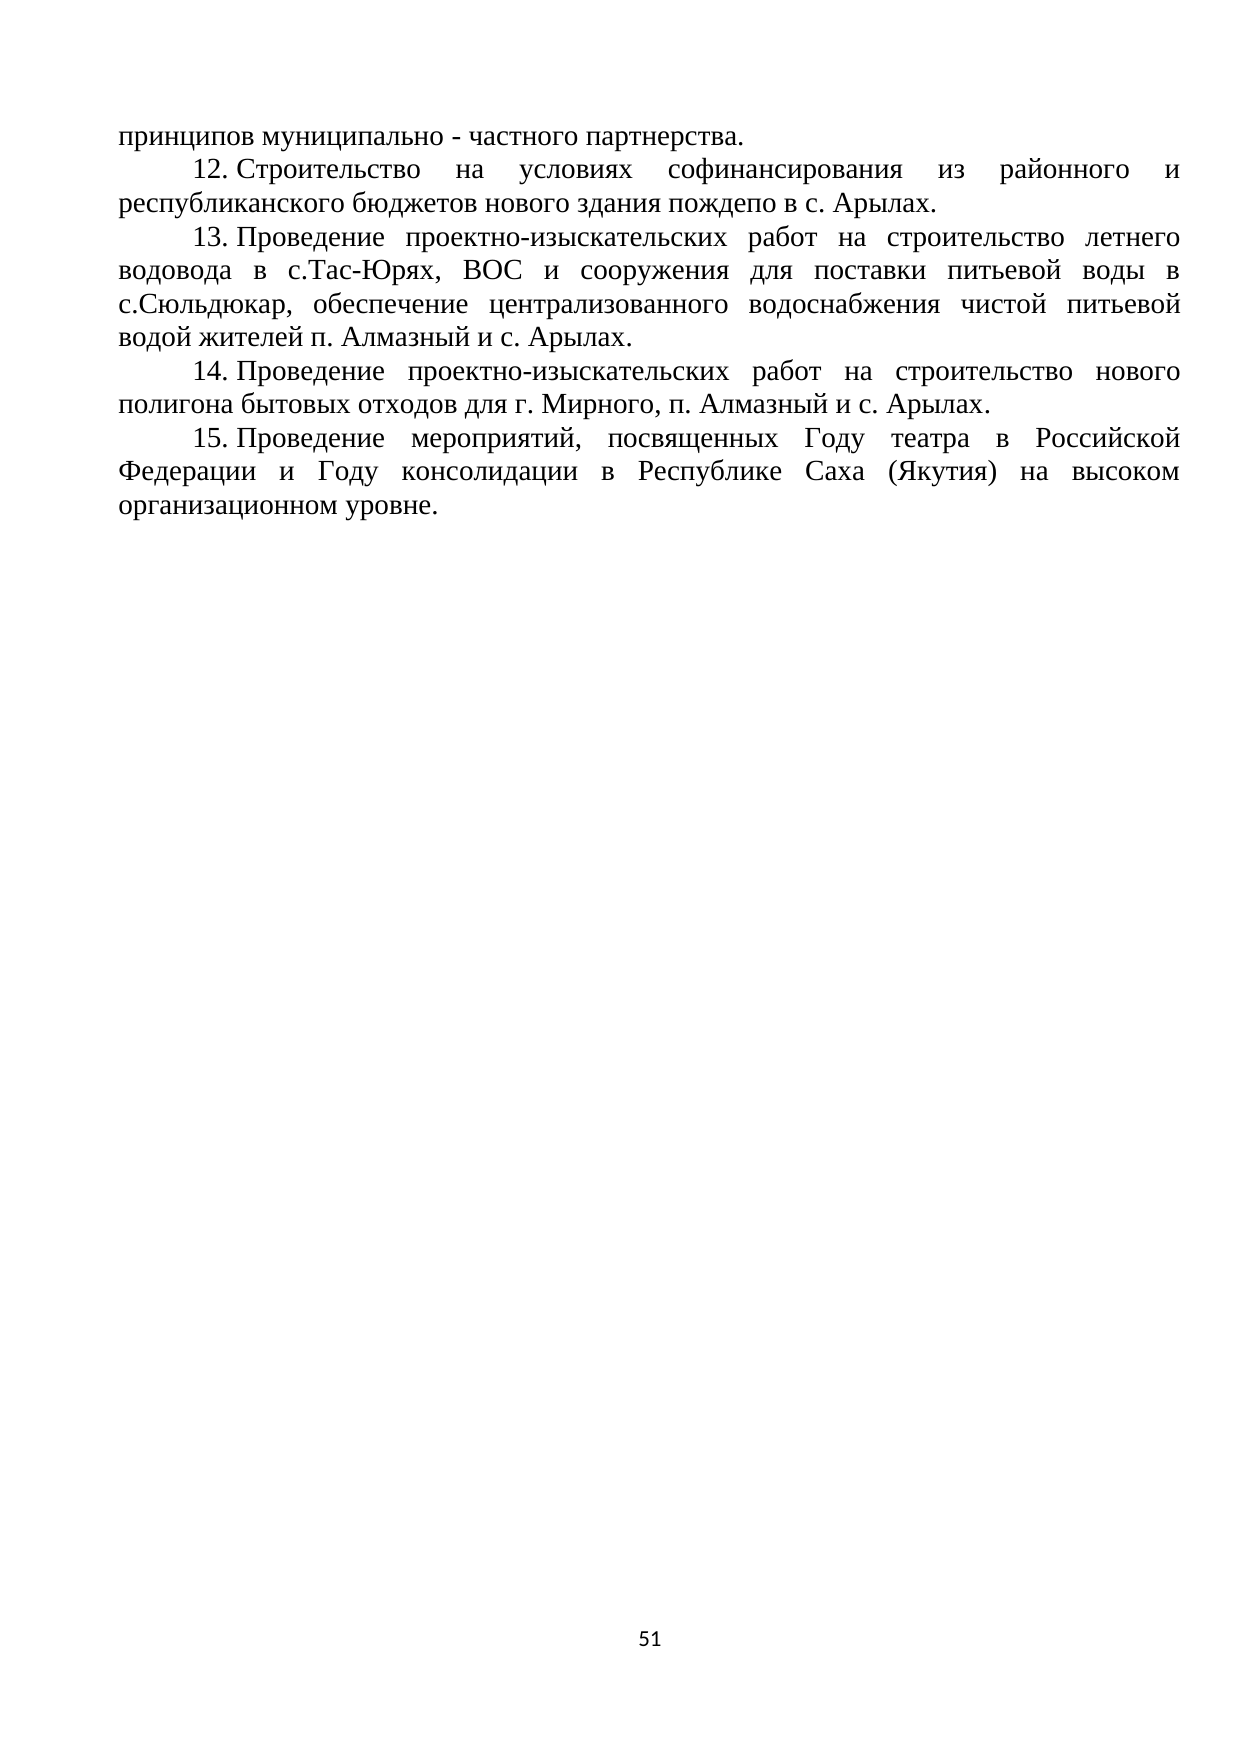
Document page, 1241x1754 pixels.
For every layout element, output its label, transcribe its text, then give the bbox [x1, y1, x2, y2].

list Строительство на условиях софинансирования из районного и республиканского бюджетов нового здания пождепо в с. Арылах. [118, 152, 1181, 219]
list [118, 118, 1181, 152]
list Проведение проектно-изыскательских работ на строительство нового полигона бытовых отходов для г. Мирного, п. Алмазный и с. Арылах. [118, 353, 1181, 420]
list Проведение проектно-изыскательских работ на строительство летнего водовода в с.Тас-Юрях, ВОС и сооружения для поставки питьевой воды в с.Сюльдюкар, обеспечение централизованного водоснабжения чистой питьевой водой жителей п. Алмазный и с. Арылах. [118, 219, 1181, 353]
list Проведение мероприятий, посвященных Году театра в Российской Федерации и Году консолидации в Республике Саха (Якутия) на высоком организационном уровне. [118, 420, 1181, 521]
